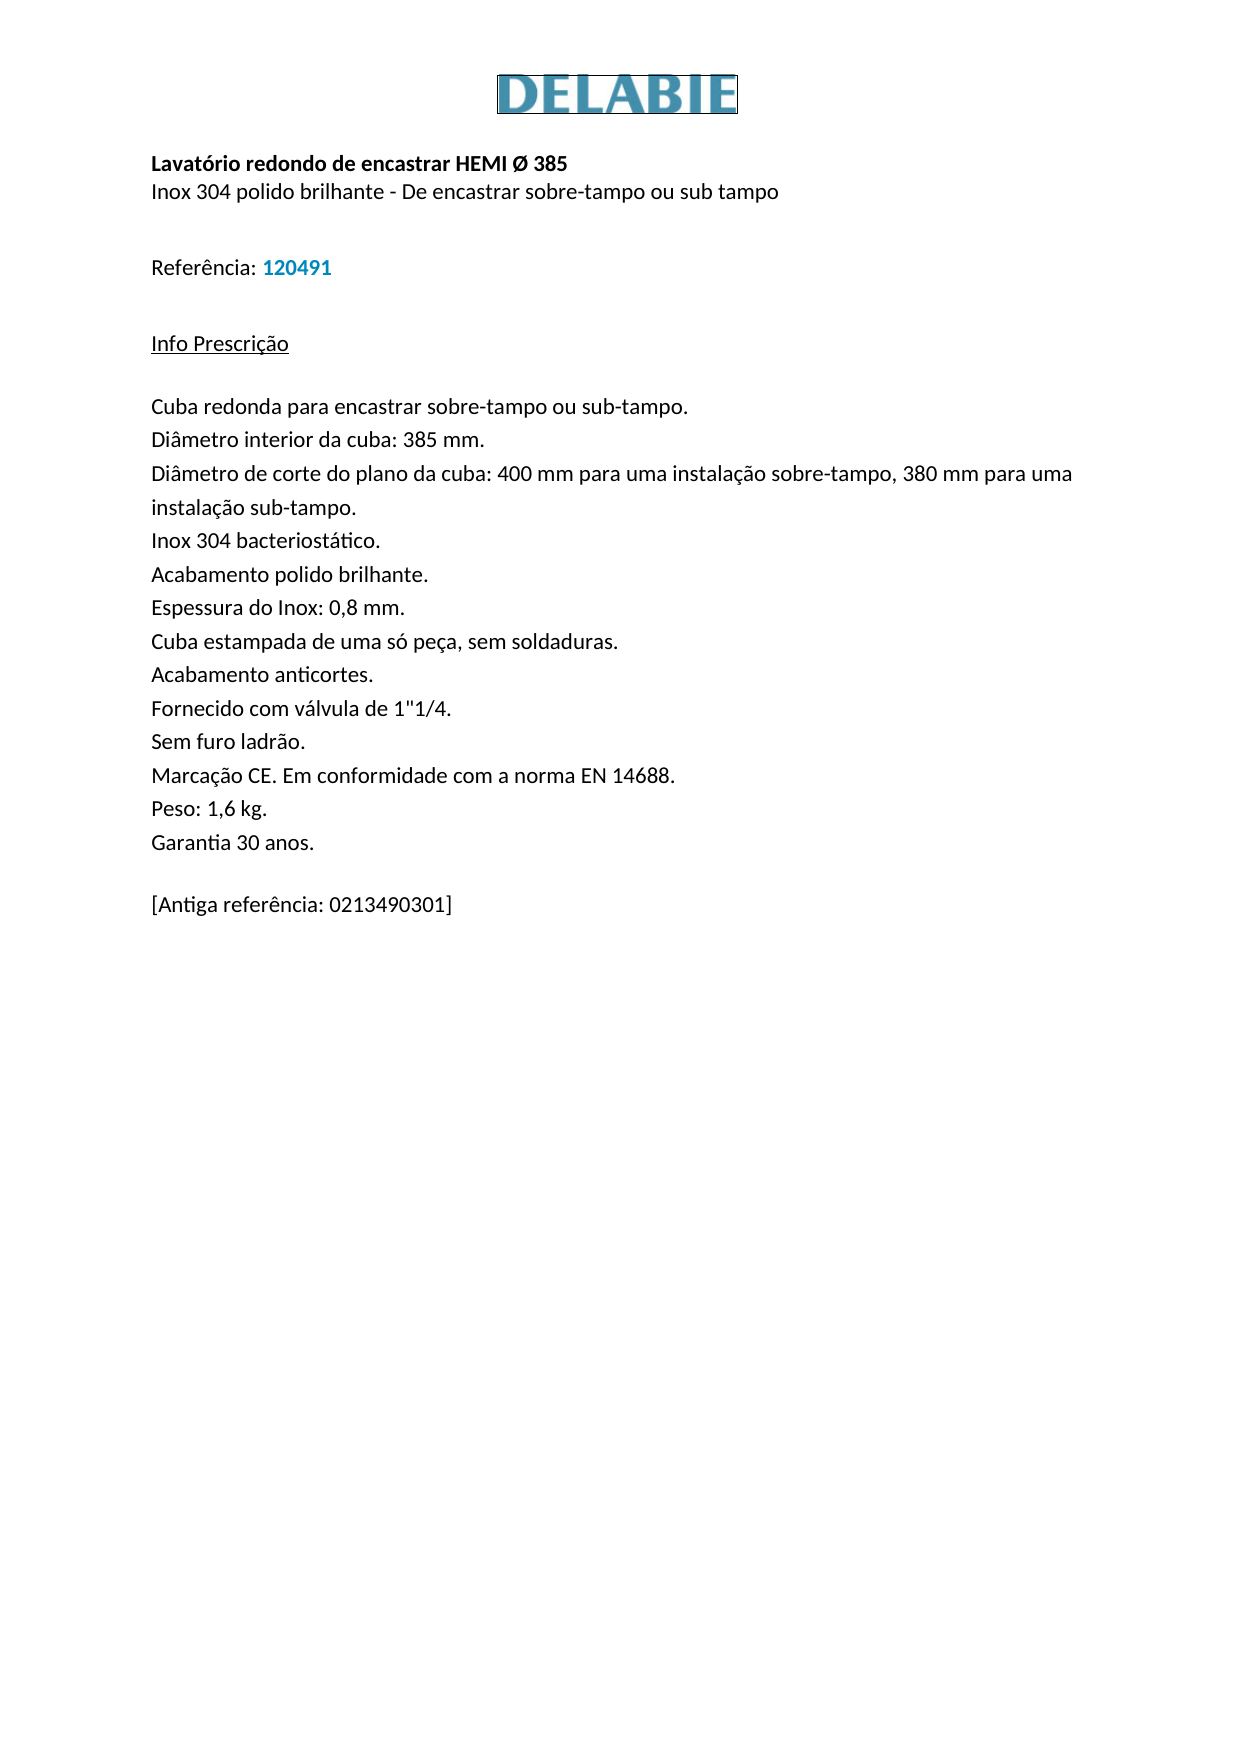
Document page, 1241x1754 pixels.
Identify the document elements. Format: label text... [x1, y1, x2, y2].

text Fornecido com válvula de 1"1/4. [151, 694, 1084, 722]
text Marcação CE. Em conformidade com a norma EN 14688. [151, 761, 1084, 789]
text Acabamento anticortes. [151, 660, 1084, 688]
text Diâmetro interior da cuba: 385 mm. [151, 426, 1084, 453]
text Cuba redonda para encastrar sobre-tampo ou sub-tampo. [151, 392, 1084, 420]
text Referência: 120491 [151, 253, 1084, 281]
text Acabamento polido brilhante. [151, 560, 1084, 588]
text Inox 304 polido brilhante - De encastrar sobre-tampo ou sub tampo [151, 177, 1084, 205]
text Espessura do Inox: 0,8 mm. [151, 593, 1084, 621]
text [Antiga referência: 0213490301] [151, 890, 1084, 918]
picture [498, 76, 737, 113]
text Diâmetro de corte do plano da cuba: 400 mm para uma instalação sobre-tampo, 380 mm para uma instalação sub-tampo. [151, 459, 1084, 521]
text Sem furo ladrão. [151, 727, 1084, 755]
text Cuba estampada de uma só peça, sem soldaduras. [151, 627, 1084, 655]
text Inox 304 bacteriostático. [151, 526, 1084, 554]
text Info Prescrição [151, 329, 1084, 357]
text Lavatório redondo de encastrar HEMI Ø 385 [151, 149, 1084, 177]
text Garantia 30 anos. [151, 828, 1084, 856]
text Peso: 1,6 kg. [151, 794, 1084, 822]
